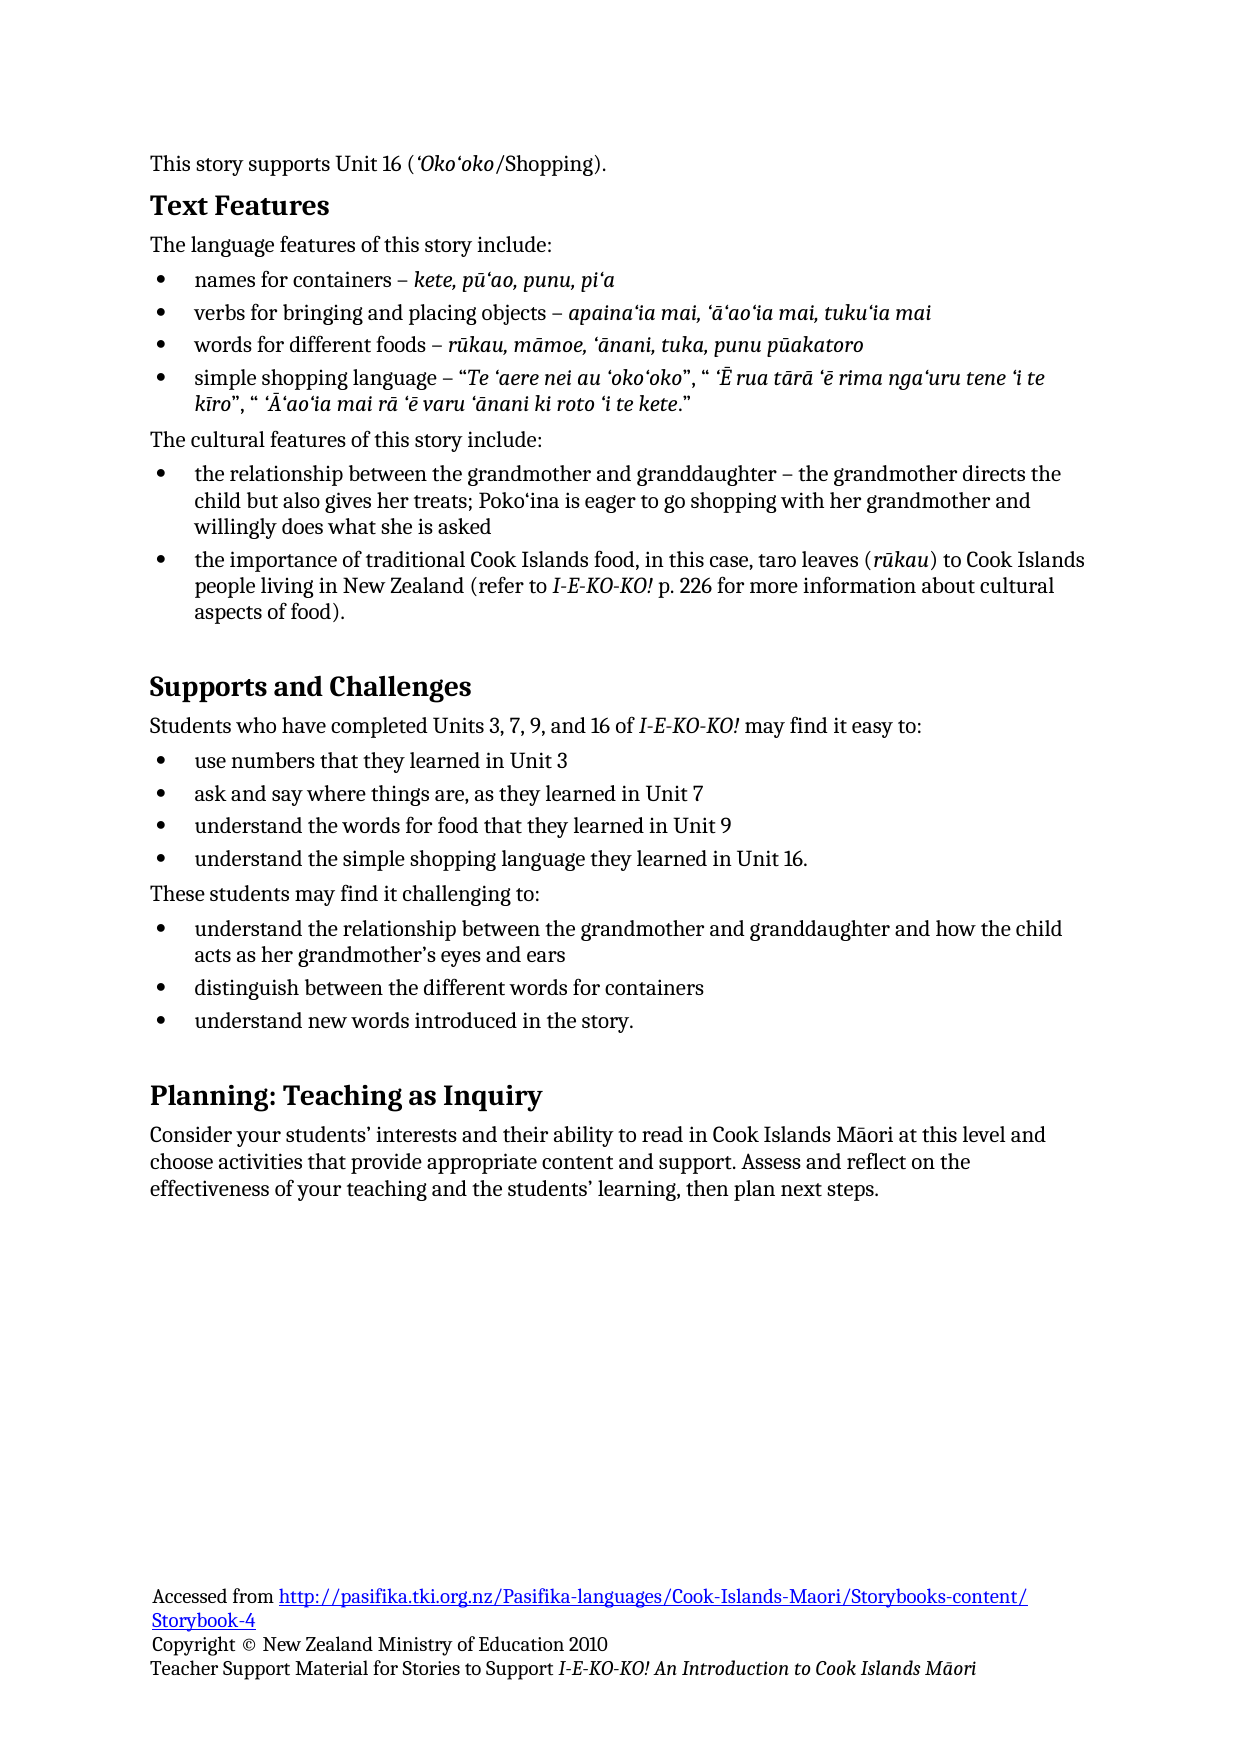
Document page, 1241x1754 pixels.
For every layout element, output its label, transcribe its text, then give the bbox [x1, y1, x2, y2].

text This story supports Unit 16 (‘Oko‘oko/Shopping). [150, 150, 1090, 177]
text understand the relationship between the grandmother and granddaughter and how the child acts as her grandmother’s eyes and ears [157, 916, 1090, 968]
text distinguish between the different words for containers [157, 975, 1090, 1001]
text verbs for bringing and placing objects – apaina‘ia mai, ‘ā‘ao‘ia mai, tuku‘ia mai [157, 299, 1090, 326]
subtitle Text Features [150, 189, 1090, 223]
text Students who have completed Units 3, 7, 9, and 16 of I-E-KO-KO! may find it easy to: [150, 712, 1090, 739]
text These students may find it challenging to: [150, 880, 1090, 907]
text names for containers – kete, pū‘ao, punu, pi‘a [157, 267, 1090, 293]
subtitle Planning: Teaching as Inquiry [150, 1079, 1090, 1112]
text ask and say where things are, as they learned in Unit 7 [157, 781, 1090, 807]
text the importance of traditional Cook Islands food, in this case, taro leaves (rūkau) to Cook Islands people living in New Zealand (refer to I-E-KO-KO! p. 226 for more information about cultural aspects of food). [157, 546, 1090, 626]
text The cultural features of this story include: [150, 426, 1090, 453]
text understand new words introduced in the story. [157, 1007, 1090, 1034]
text Consider your students’ interests and their ability to read in Cook Islands Māori at this level and choose activities that provide appropriate content and support. Assess and reflect on the effectiveness of your teaching and the students’ learning, then plan next steps. [150, 1121, 1090, 1202]
text The language features of this story include: [150, 231, 1090, 258]
text words for different foods – rūkau, māmoe, ‘ānani, tuka, punu pūakatoro [157, 332, 1090, 358]
text simple shopping language – “Te ‘aere nei au ‘oko‘oko”, “ ‘Ē rua tārā ‘ē rima nga‘uru tene ‘i te kīro”, “ ‘Ā‘ao‘ia mai rā ‘ē varu ‘ānani ki roto ‘i te kete.” [157, 365, 1090, 417]
text the relationship between the grandmother and granddaughter – the grandmother directs the child but also gives her treats; Poko‘ina is eager to go shopping with her grandmother and willingly does what she is asked [157, 461, 1090, 540]
text understand the words for food that they learned in Unit 9 [157, 813, 1090, 839]
text understand the simple shopping language they learned in Unit 16. [157, 846, 1090, 872]
text use numbers that they learned in Unit 3 [157, 748, 1090, 774]
subtitle Supports and Challenges [150, 671, 1090, 704]
